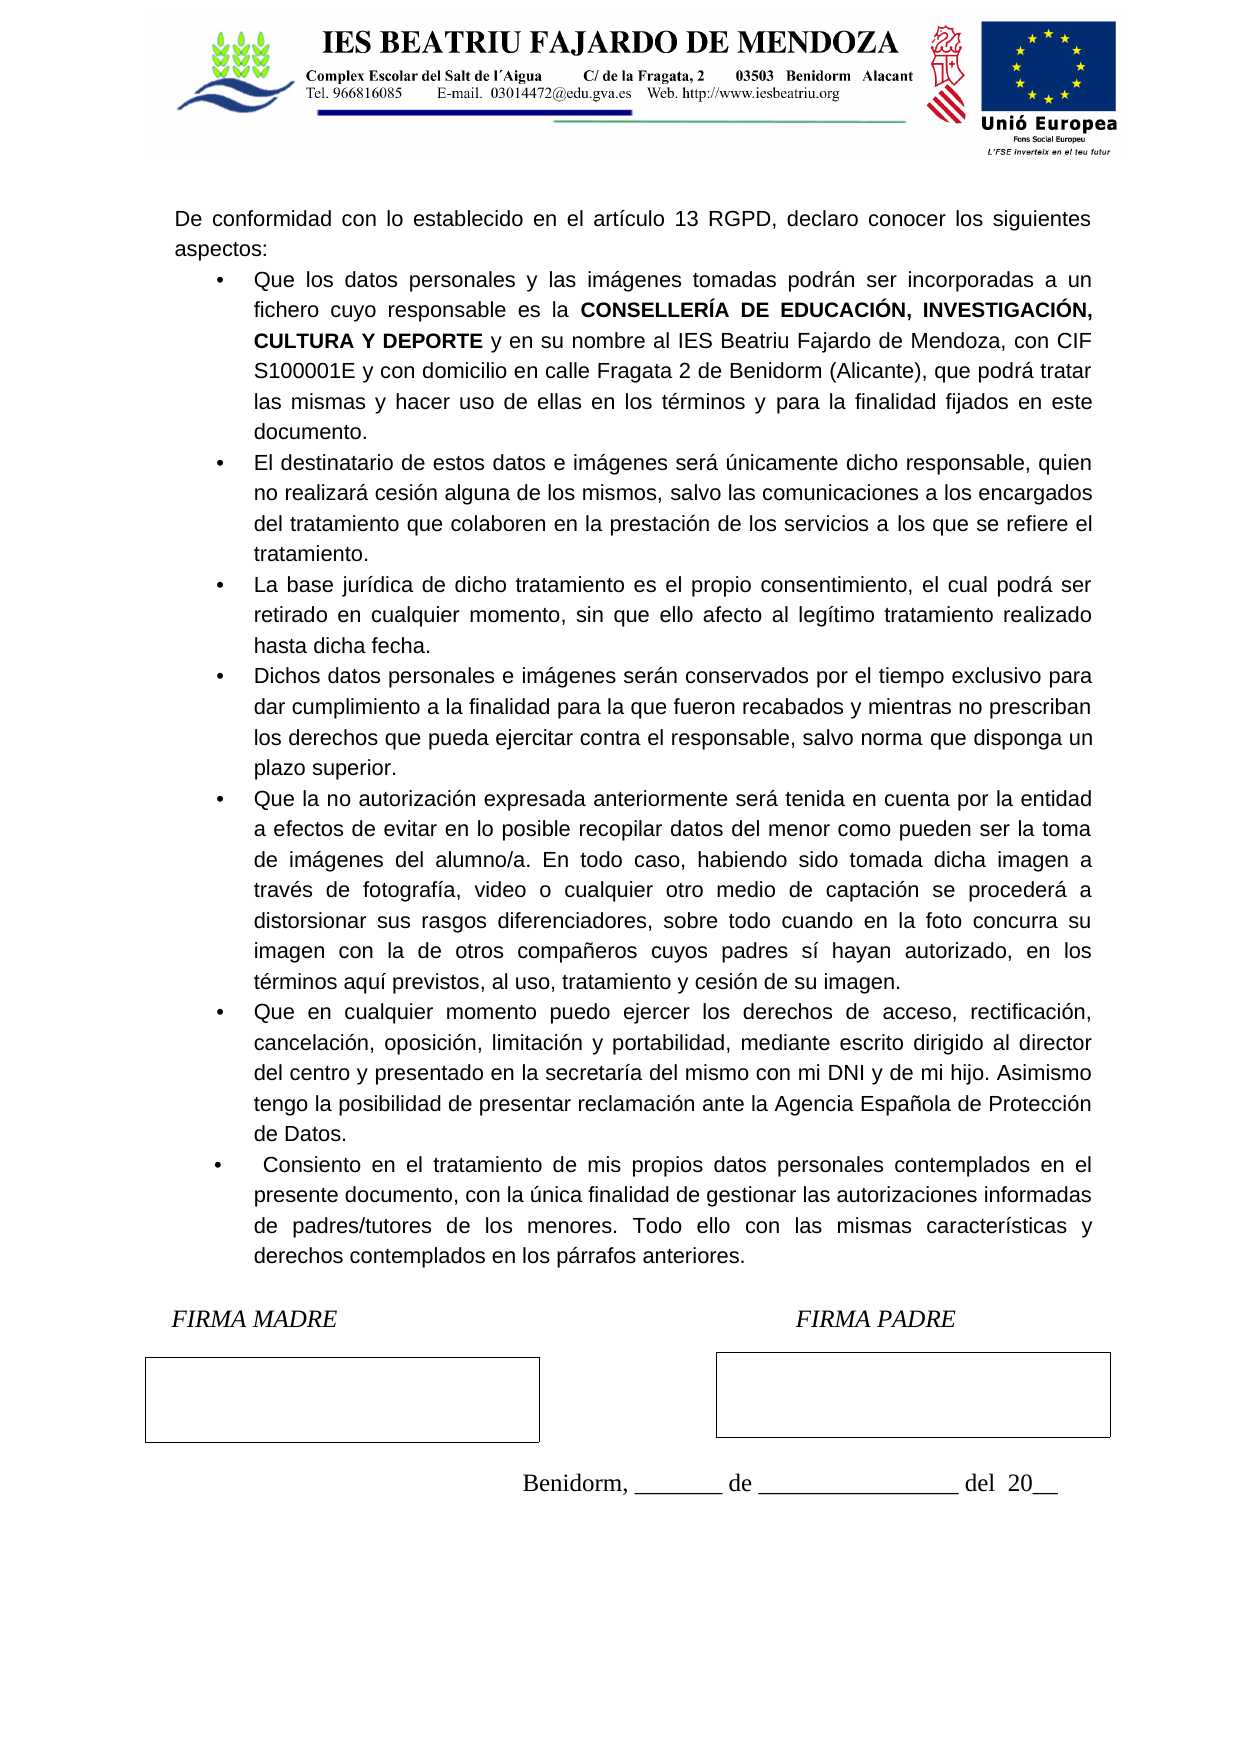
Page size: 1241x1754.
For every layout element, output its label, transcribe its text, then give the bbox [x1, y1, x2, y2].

list La base jurídica de dicho tratamiento es el propio consentimiento, el cual podrá ser retirado en cualquier momento, sin que ello afecto al legítimo tratamiento realizado hasta dicha fecha. [216, 568, 1093, 659]
list Dichos datos personales e imágenes serán conservados por el tiempo exclusivo para dar cumplimiento a la finalidad para la que fueron recabados y mientras no prescriban los derechos que pueda ejercitar contra el responsable, salvo norma que disponga un plazo superior. [216, 659, 1093, 782]
list Que la no autorización expresada anteriormente será tenida en cuenta por la entidad a efectos de evitar en lo posible recopilar datos del menor como pueden ser la toma de imágenes del alumno/a. En todo caso, habiendo sido tomada dicha imagen a través de fotografía, video o cualquier otro medio de captación se procederá a distorsionar sus rasgos diferenciadores, sobre todo cuando en la foto concurra su imagen con la de otros compañeros cuyos padres sí hayan autorizado, en los términos aquí previstos, al uso, tratamiento y cesión de su imagen. [216, 782, 1093, 995]
text De conformidad con lo establecido en el artículo 13 RGPD, declaro conocer los siguientes aspectos: [174, 202, 1093, 263]
list Que en cualquier momento puedo ejercer los derechos de acceso, rectificación, cancelación, oposición, limitación y portabilidad, mediante escrito dirigido al director del centro y presentado en la secretaría del mismo con mi DNI y de mi hijo. Asimismo tengo la posibilidad de presentar reclamación ante la Agencia Española de Protección de Datos. [216, 995, 1093, 1148]
text Benidorm, _______ de ________________ del 20__ [522, 1448, 1093, 1497]
list El destinatario de estos datos e imágenes será únicamente dicho responsable, quien no realizará cesión alguna de los mismos, salvo las comunicaciones a los encargados del tratamiento que colaboren en la prestación de los servicios a los que se refiere el tratamiento. [216, 446, 1093, 568]
text FIRMA MADRE FIRMA PADRE [115, 1304, 1093, 1333]
text • Consiento en el tratamiento de mis propios datos personales contemplados en el presente documento, con la única finalidad de gestionar las autorizaciones informadas de padres/tutores de los menores. Todo ello con las mismas características y derechos contemplados en los párrafos anteriores. [214, 1148, 1093, 1270]
picture [149, 14, 1124, 158]
list Que los datos personales y las imágenes tomadas podrán ser incorporadas a un fichero cuyo responsable es la CONSELLERÍA DE EDUCACIÓN, INVESTIGACIÓN, CULTURA Y DEPORTE y en su nombre al IES Beatriu Fajardo de Mendoza, con CIF S100001E y con domicilio en calle Fragata 2 de Benidorm (Alicante), que podrá tratar las mismas y hacer uso de ellas en los términos y para la finalidad fijados en este documento. [216, 263, 1093, 446]
